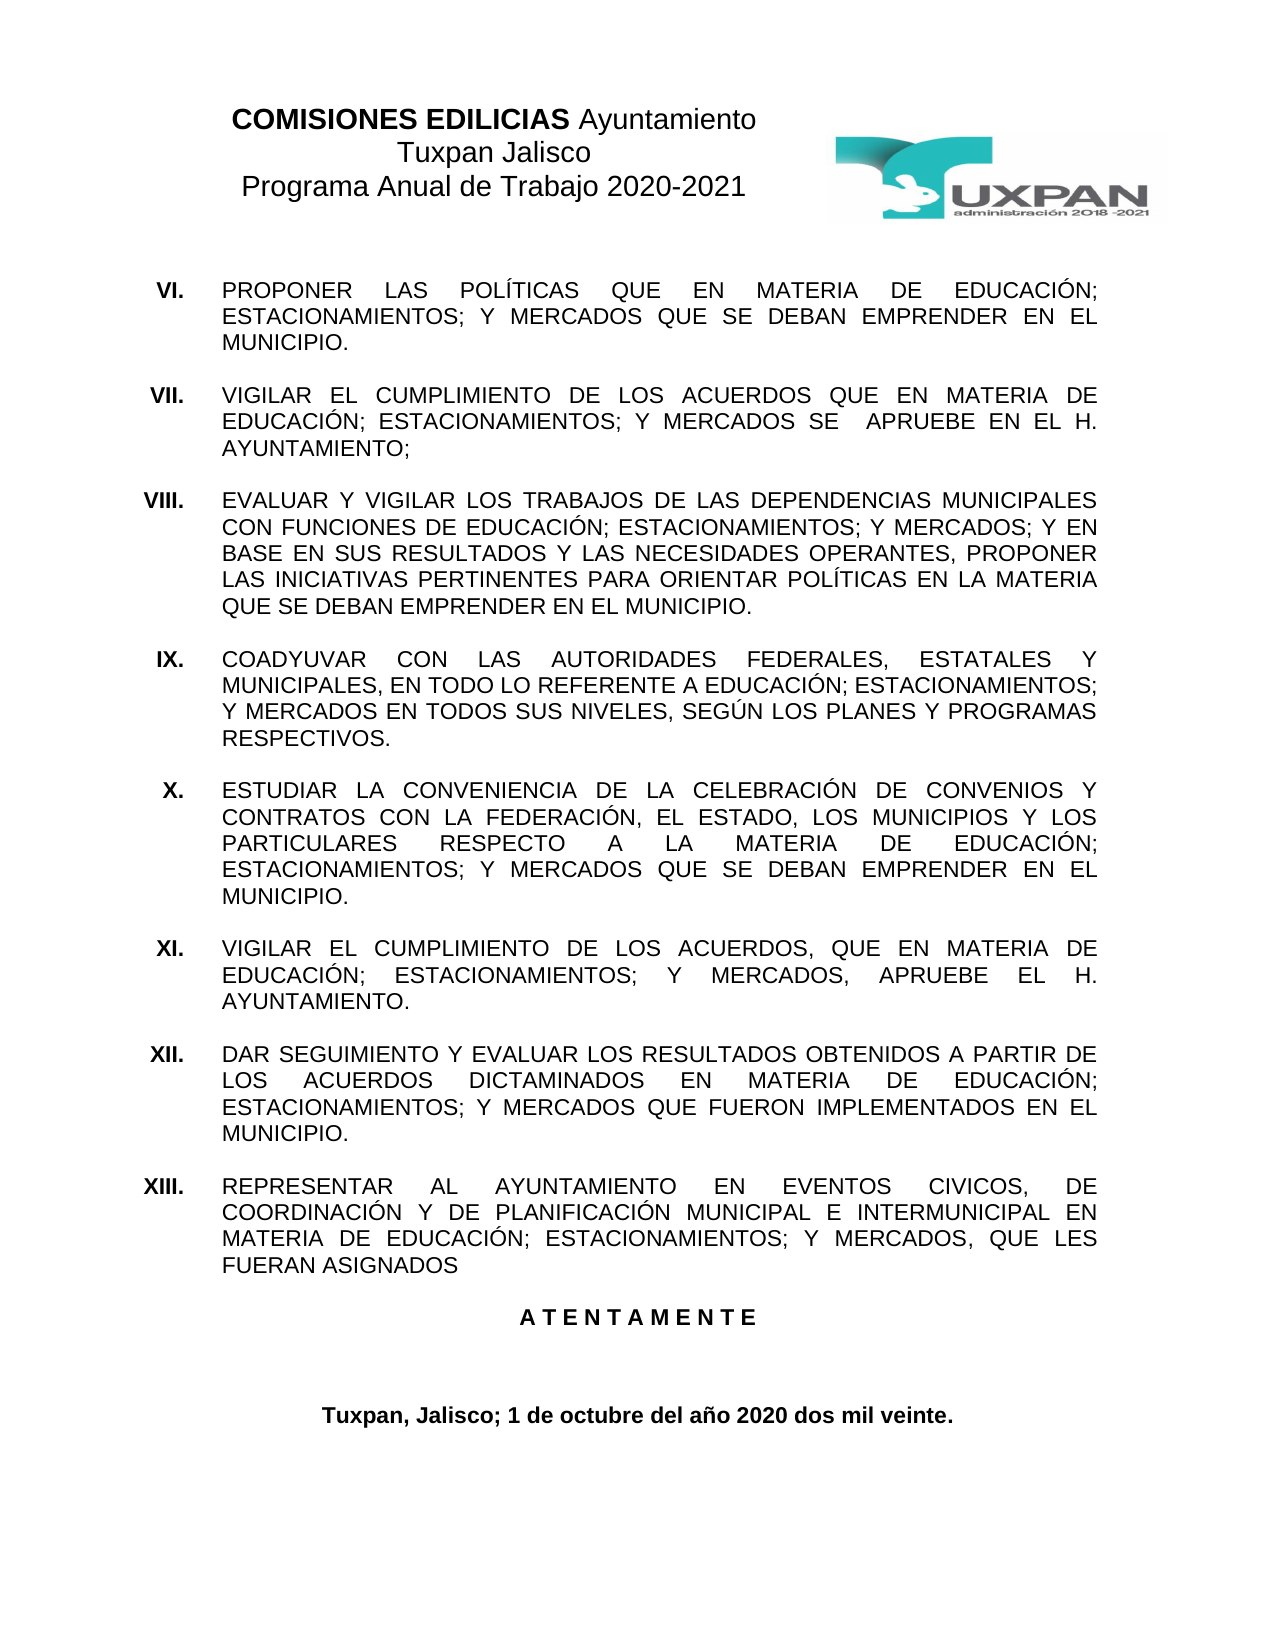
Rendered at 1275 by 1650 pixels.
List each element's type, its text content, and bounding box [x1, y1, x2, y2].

list DAR SEGUIMIENTO Y EVALUAR LOS RESULTADOS OBTENIDOS A PARTIR DE LOS ACUERDOS DICTAMINADOS EN MATERIA DE EDUCACIÓN; ESTACIONAMIENTOS; Y MERCADOS QUE FUERON IMPLEMENTADOS EN EL MUNICIPIO. [184, 1041, 1098, 1146]
picture [825, 130, 1168, 226]
list VIGILAR EL CUMPLIMIENTO DE LOS ACUERDOS QUE EN MATERIA DE EDUCACIÓN; ESTACIONAMIENTOS; Y MERCADOS SE APRUEBE EN EL H. AYUNTAMIENTO; [184, 382, 1098, 461]
list COADYUVAR CON LAS AUTORIDADES FEDERALES, ESTATALES Y MUNICIPALES, EN TODO LO REFERENTE A EDUCACIÓN; ESTACIONAMIENTOS; Y MERCADOS EN TODOS SUS NIVELES, SEGÚN LOS PLANES Y PROGRAMAS RESPECTIVOS. [184, 646, 1098, 751]
text Tuxpan, Jalisco; 1 de octubre del año 2020 dos mil veinte. [177, 1402, 1098, 1428]
text A T E N T A M E N T E [177, 1304, 1098, 1331]
list REPRESENTAR AL AYUNTAMIENTO EN EVENTOS CIVICOS, DE COORDINACIÓN Y DE PLANIFICACIÓN MUNICIPAL E INTERMUNICIPAL EN MATERIA DE EDUCACIÓN; ESTACIONAMIENTOS; Y MERCADOS, QUE LES FUERAN ASIGNADOS [184, 1173, 1098, 1278]
list VIGILAR EL CUMPLIMIENTO DE LOS ACUERDOS, QUE EN MATERIA DE EDUCACIÓN; ESTACIONAMIENTOS; Y MERCADOS, APRUEBE EL H. AYUNTAMIENTO. [184, 935, 1098, 1014]
list PROPONER LAS POLÍTICAS QUE EN MATERIA DE EDUCACIÓN; ESTACIONAMIENTOS; Y MERCADOS QUE SE DEBAN EMPRENDER EN EL MUNICIPIO. [184, 277, 1098, 356]
list EVALUAR Y VIGILAR LOS TRABAJOS DE LAS DEPENDENCIAS MUNICIPALES CON FUNCIONES DE EDUCACIÓN; ESTACIONAMIENTOS; Y MERCADOS; Y EN BASE EN SUS RESULTADOS Y LAS NECESIDADES OPERANTES, PROPONER LAS INICIATIVAS PERTINENTES PARA ORIENTAR POLÍTICAS EN LA MATERIA QUE SE DEBAN EMPRENDER EN EL MUNICIPIO. [184, 487, 1098, 619]
list ESTUDIAR LA CONVENIENCIA DE LA CELEBRACIÓN DE CONVENIOS Y CONTRATOS CON LA FEDERACIÓN, EL ESTADO, LOS MUNICIPIOS Y LOS PARTICULARES RESPECTO A LA MATERIA DE EDUCACIÓN; ESTACIONAMIENTOS; Y MERCADOS QUE SE DEBAN EMPRENDER EN EL MUNICIPIO. [184, 777, 1098, 909]
